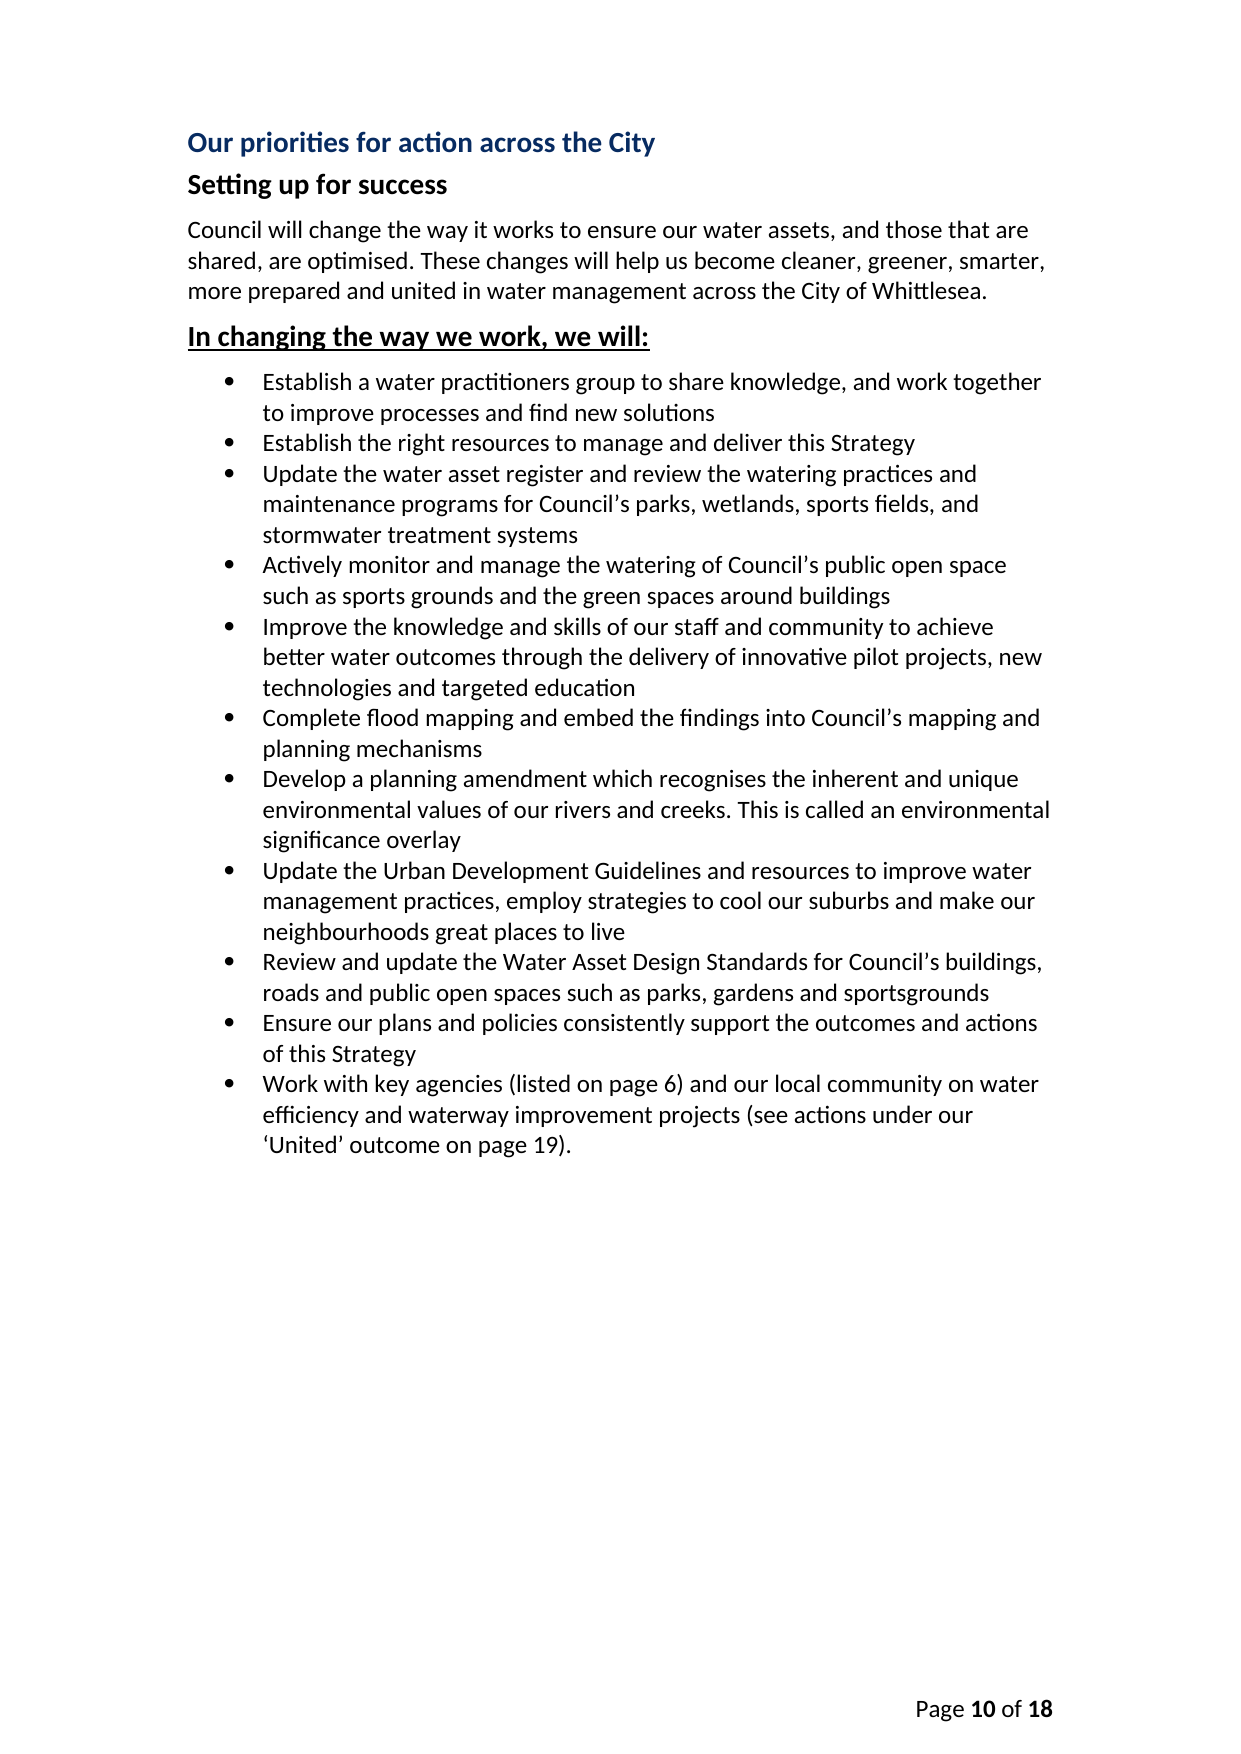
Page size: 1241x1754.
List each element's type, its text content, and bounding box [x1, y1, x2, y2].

text Council will change the way it works to ensure our water assets, and those that are shared, are optimised. These changes will help us become cleaner, greener, smarter, more prepared and united in water management across the City of Whittlesea. [187, 214, 1053, 306]
subtitle Setting up for success [187, 166, 1053, 202]
text In changing the way we work, we will: [187, 318, 1053, 354]
list Develop a planning amendment which recognises the inherent and unique environmental values of our rivers and creeks. This is called an environmental significance overlay [225, 763, 1053, 855]
list Update the Urban Development Guidelines and resources to improve water management practices, employ strategies to cool our suburbs and make our neighbourhoods great places to live [225, 855, 1053, 946]
list Actively monitor and manage the watering of Council’s public open space such as sports grounds and the green spaces around buildings [225, 550, 1053, 611]
list Improve the knowledge and skills of our staff and community to achieve better water outcomes through the delivery of innovative pilot projects, new technologies and targeted education [225, 611, 1053, 702]
list Establish a water practitioners group to share knowledge, and work together to improve processes and find new solutions [225, 367, 1053, 428]
subtitle Our priorities for action across the City [187, 124, 1053, 160]
list Work with key agencies (listed on page 6) and our local community on water efficiency and waterway improvement projects (see actions under our ‘United’ outcome on page 19). [225, 1068, 1053, 1160]
list Update the water asset register and review the watering practices and maintenance programs for Council’s parks, wetlands, sports fields, and stormwater treatment systems [225, 458, 1053, 550]
list Complete flood mapping and embed the findings into Council’s mapping and planning mechanisms [225, 702, 1053, 763]
list Ensure our plans and policies consistently support the outcomes and actions of this Strategy [225, 1007, 1053, 1068]
list Establish the right resources to manage and deliver this Strategy [225, 428, 1053, 458]
list Review and update the Water Asset Design Standards for Council’s buildings, roads and public open spaces such as parks, gardens and sportsgrounds [225, 946, 1053, 1007]
